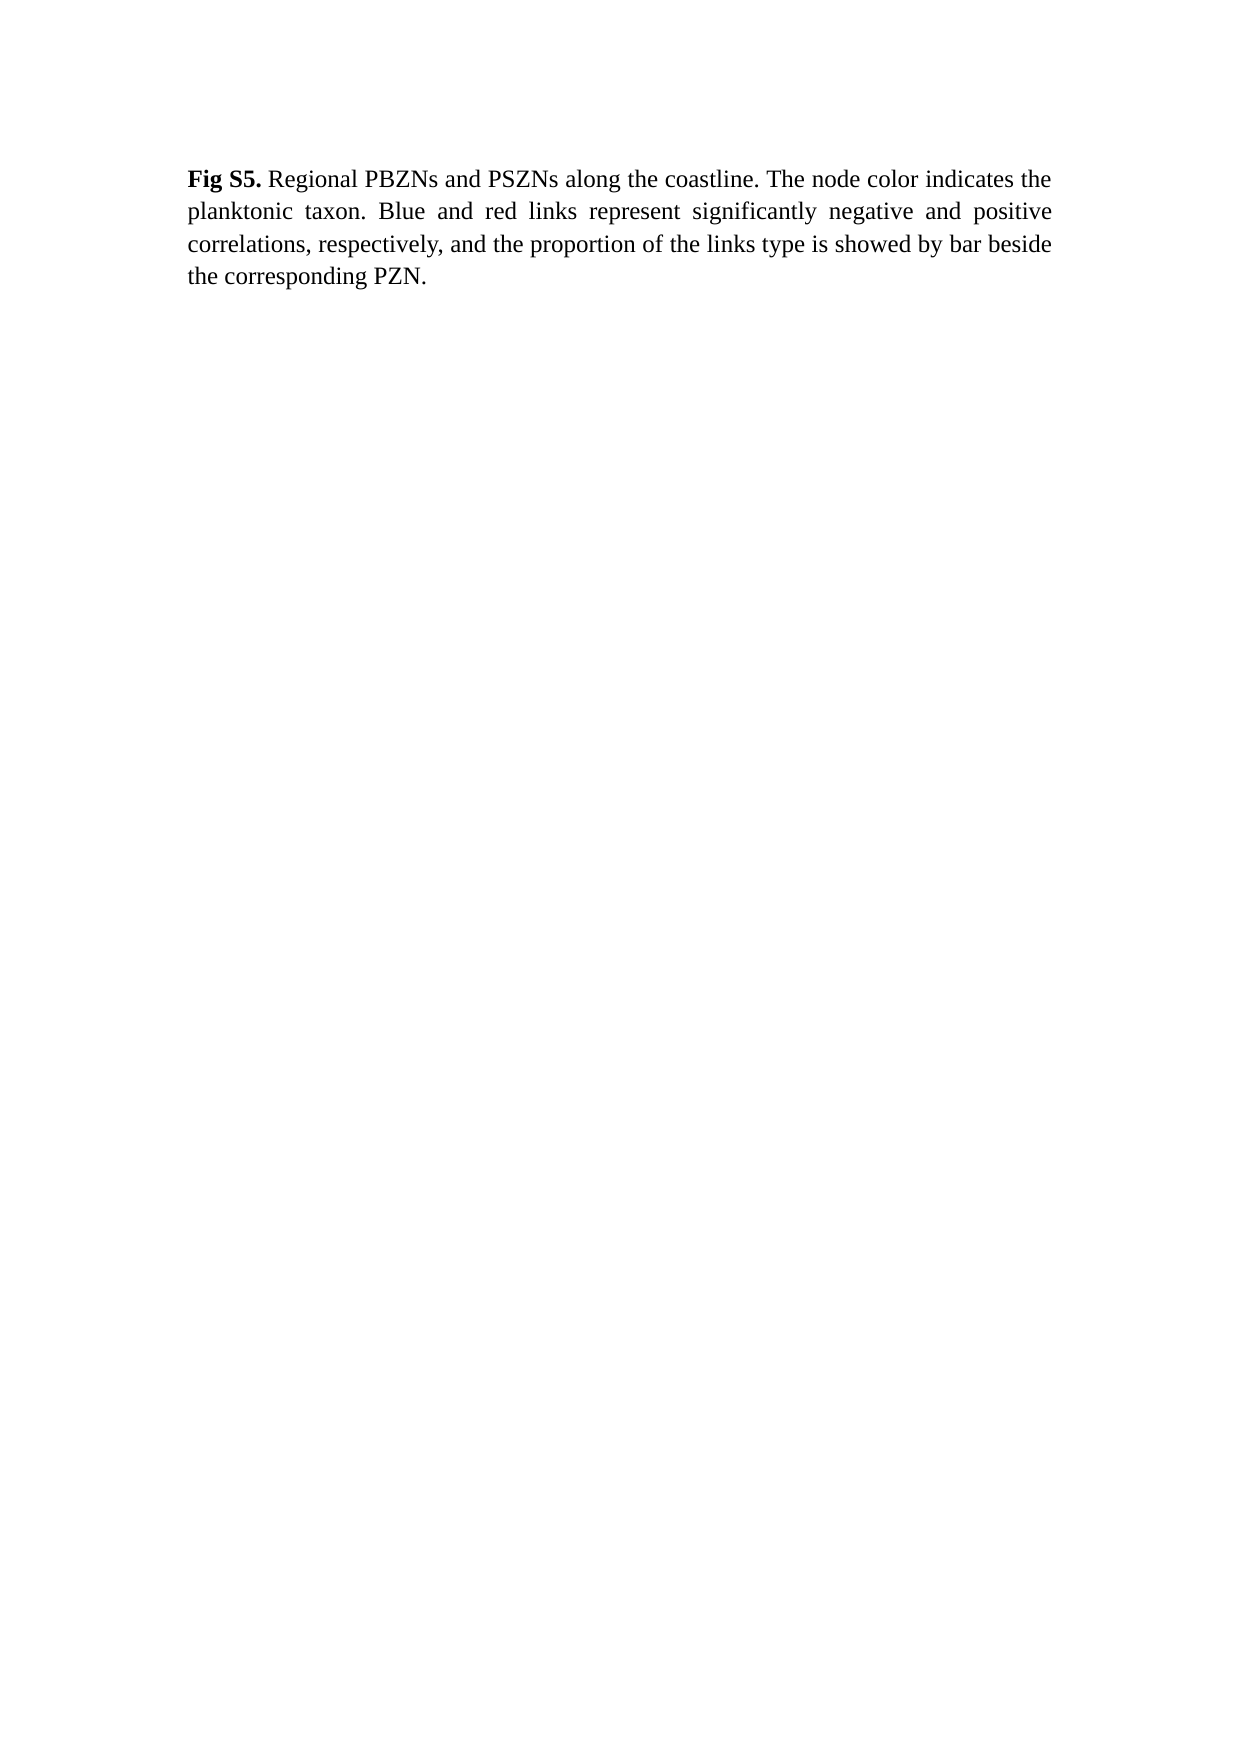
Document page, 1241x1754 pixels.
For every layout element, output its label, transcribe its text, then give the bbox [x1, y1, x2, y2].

text Fig S5. Regional PBZNs and PSZNs along the coastline. The node color indicates the planktonic taxon. Blue and red links represent significantly negative and positive correlations, respectively, and the proportion of the links type is showed by bar beside the corresponding PZN. [187, 162, 1053, 292]
